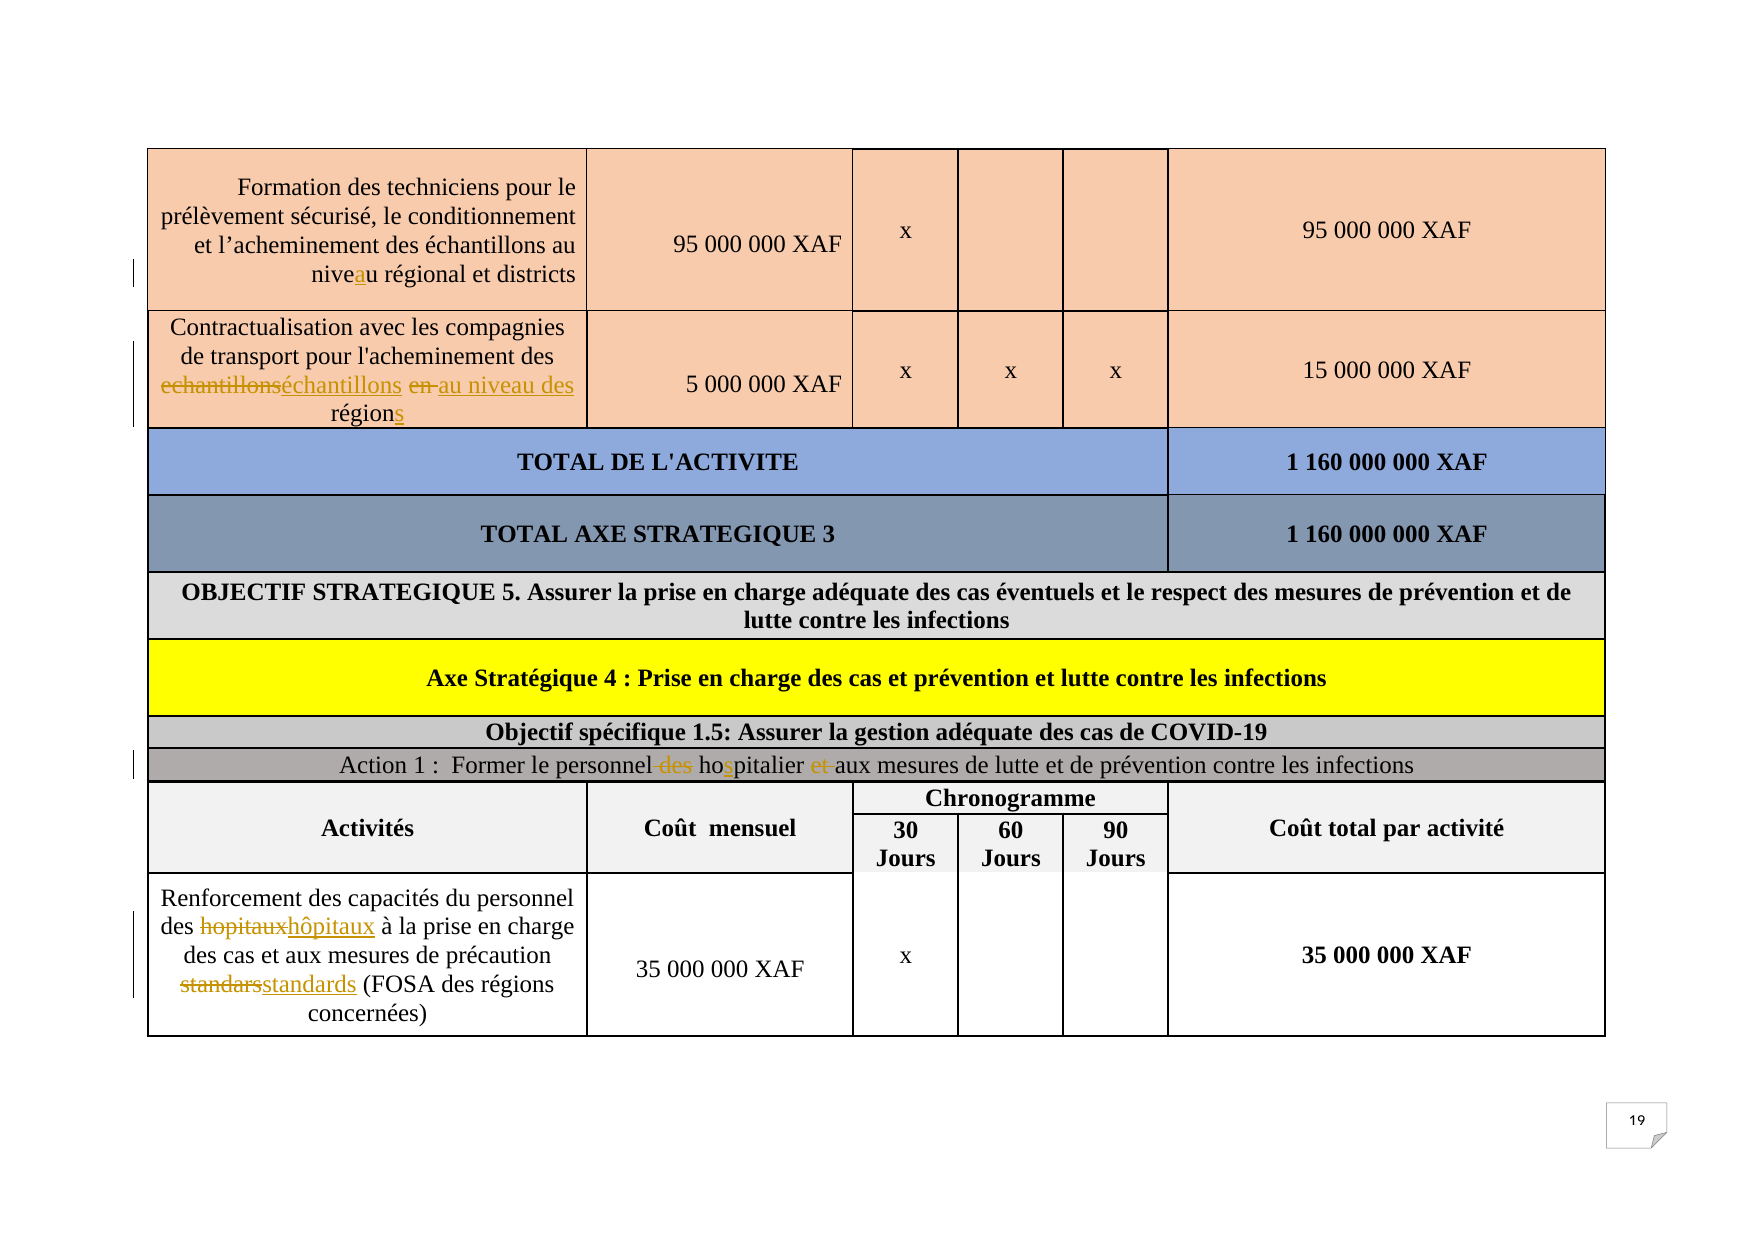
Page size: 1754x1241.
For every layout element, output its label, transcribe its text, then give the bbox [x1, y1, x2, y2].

table_cell Action 1 : Former le personnel hopitalier aux mesures de lutte et de prévention contre les infections [149, 749, 1604, 780]
table_cell 95 000 000 XAF [587, 149, 852, 310]
table_cell Contractualisation avec les compagnies de transport pour l'acheminement des région [149, 311, 586, 427]
table_cell Coût mensuel [588, 783, 852, 872]
table_cell [959, 150, 1062, 310]
table_cell Axe Stratégique 4 : Prise en charge des cas et prévention et lutte contre les infections [149, 640, 1604, 715]
table_cell 30 Jours [854, 815, 957, 872]
table_cell [959, 872, 1062, 1035]
table_cell 90 Jours [1064, 815, 1167, 872]
table_cell Objectif spécifique 1.5: Assurer la gestion adéquate des cas de COVID-19 [149, 717, 1604, 747]
table_cell 15 000 000 XAF [1169, 311, 1605, 427]
table_cell TOTAL DE L'ACTIVITE [149, 429, 1167, 494]
table_cell x [853, 150, 957, 310]
table_cell 35 000 000 XAF [1169, 874, 1604, 1035]
table_cell TOTAL AXE STRATEGIQUE 3 [149, 496, 1167, 571]
table_cell [1064, 150, 1167, 310]
table_cell 95 000 000 XAF [1169, 149, 1605, 310]
table_cell Activités [149, 783, 586, 872]
table_cell x [853, 312, 957, 427]
table_cell x [959, 312, 1062, 427]
table_cell Formation des techniciens pour le prélèvement sécurisé, le conditionnement et l’acheminement des échantillons au niveu régional et districts [148, 149, 586, 310]
table_cell OBJECTIF STRATEGIQUE 5. Assurer la prise en charge adéquate des cas éventuels et le respect des mesures de prévention et de lutte contre les infections [149, 573, 1604, 638]
table_cell 1 160 000 000 XAF [1169, 428, 1605, 494]
table_cell 5 000 000 XAF [588, 311, 852, 427]
table_cell 1 160 000 000 XAF [1169, 495, 1604, 571]
table_cell [1064, 872, 1167, 1035]
table_cell Chronogramme [854, 783, 1167, 813]
table_cell Renforcement des capacités du personnel des à la prise en charge des cas et aux mesures de précaution (FOSA des régions concernées) [149, 874, 586, 1035]
table_cell x [854, 872, 957, 1035]
table_cell 60 Jours [959, 815, 1062, 872]
table_cell 35 000 000 XAF [588, 874, 852, 1035]
table_cell x [1064, 312, 1167, 427]
table_cell Coût total par activité [1169, 783, 1604, 872]
